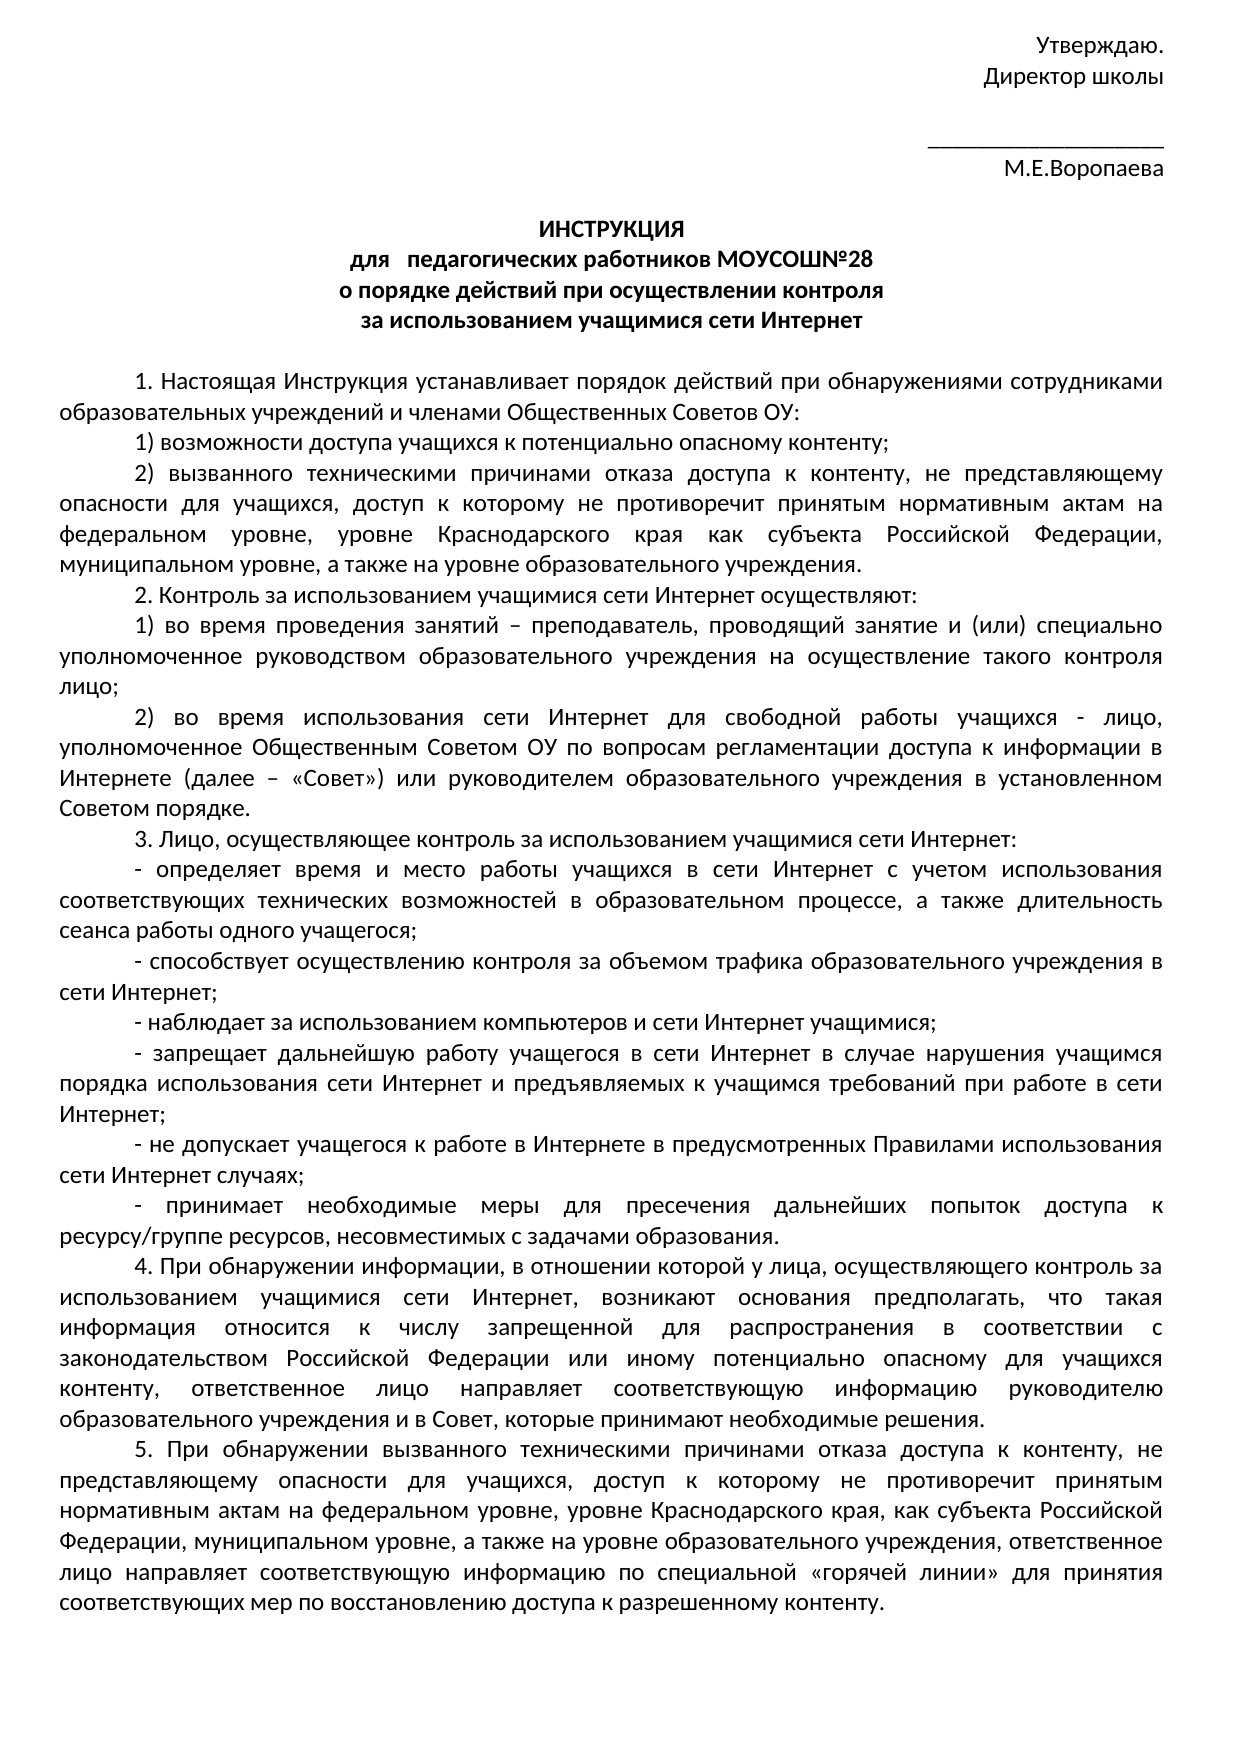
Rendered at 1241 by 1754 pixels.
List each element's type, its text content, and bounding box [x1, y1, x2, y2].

text - способствует осуществлению контроля за объемом трафика образовательного учреждения в сети Интернет; [59, 945, 1164, 1006]
text 5. При обнаружении вызванного техническими причинами отказа доступа к контенту, не представляющему опасности для учащихся, доступ к которому не противоречит принятым нормативным актам на федеральном уровне, уровне Краснодарского края, как субъекта Российской Федерации, муниципальном уровне, а также на уровне образовательного учреждения, ответственное лицо направляет соответствующую информацию по специальной «горячей линии» для принятия соответствующих мер по восстановлению доступа к разрешенному контенту. [59, 1433, 1164, 1617]
text 1) возможности доступа учащихся к потенциально опасному контенту; [59, 426, 1164, 457]
text 2) во время использования сети Интернет для свободной работы учащихся - лицо, уполномоченное Общественным Советом ОУ по вопросам регламентации доступа к информации в Интернете (далее – «Совет») или руководителем образовательного учреждения в установленном Советом порядке. [59, 701, 1164, 823]
text о порядке действий при осуществлении контроля [59, 274, 1164, 304]
text для педагогических работников МОУСОШ№28 [59, 243, 1164, 274]
text 1) во время проведения занятий – преподаватель, проводящий занятие и (или) специально уполномоченное руководством образовательного учреждения на осуществление такого контроля лицо; [59, 609, 1164, 701]
text Утверждаю. [59, 29, 1164, 60]
text за использованием учащимися сети Интернет [59, 304, 1164, 335]
text - принимает необходимые меры для пресечения дальнейших попыток доступа к ресурсу/группе ресурсов, несовместимых с задачами образования. [59, 1189, 1164, 1250]
text Директор школы [59, 60, 1164, 91]
text 1. Настоящая Инструкция устанавливает порядок действий при обнаружениями сотрудниками образовательных учреждений и членами Общественных Советов ОУ: [59, 365, 1164, 426]
text - наблюдает за использованием компьютеров и сети Интернет учащимися; [59, 1006, 1164, 1037]
text 3. Лицо, осуществляющее контроль за использованием учащимися сети Интернет: [59, 823, 1164, 854]
text - определяет время и место работы учащихся в сети Интернет с учетом использования соответствующих технических возможностей в образовательном процессе, а также длительность сеанса работы одного учащегося; [59, 854, 1164, 945]
text - запрещает дальнейшую работу учащегося в сети Интернет в случае нарушения учащимся порядка использования сети Интернет и предъявляемых к учащимся требований при работе в сети Интернет; [59, 1037, 1164, 1128]
text 2) вызванного техническими причинами отказа доступа к контенту, не представляющему опасности для учащихся, доступ к которому не противоречит принятым нормативным актам на федеральном уровне, уровне Краснодарского края как субъекта Российской Федерации, муниципальном уровне, а также на уровне образовательного учреждения. [59, 457, 1164, 579]
text М.Е.Воропаева [59, 152, 1164, 182]
text 4. При обнаружении информации, в отношении которой у лица, осуществляющего контроль за использованием учащимися сети Интернет, возникают основания предполагать, что такая информация относится к числу запрещенной для распространения в соответствии с законодательством Российской Федерации или иному потенциально опасному для учащихся контенту, ответственное лицо направляет соответствующую информацию руководителю образовательного учреждения и в Совет, которые принимают необходимые решения. [59, 1250, 1164, 1433]
text 2. Контроль за использованием учащимися сети Интернет осуществляют: [59, 579, 1164, 609]
text - не допускает учащегося к работе в Интернете в предусмотренных Правилами использования сети Интернет случаях; [59, 1128, 1164, 1189]
text ИНСТРУКЦИЯ [59, 213, 1164, 243]
text ___________________ [59, 121, 1164, 152]
